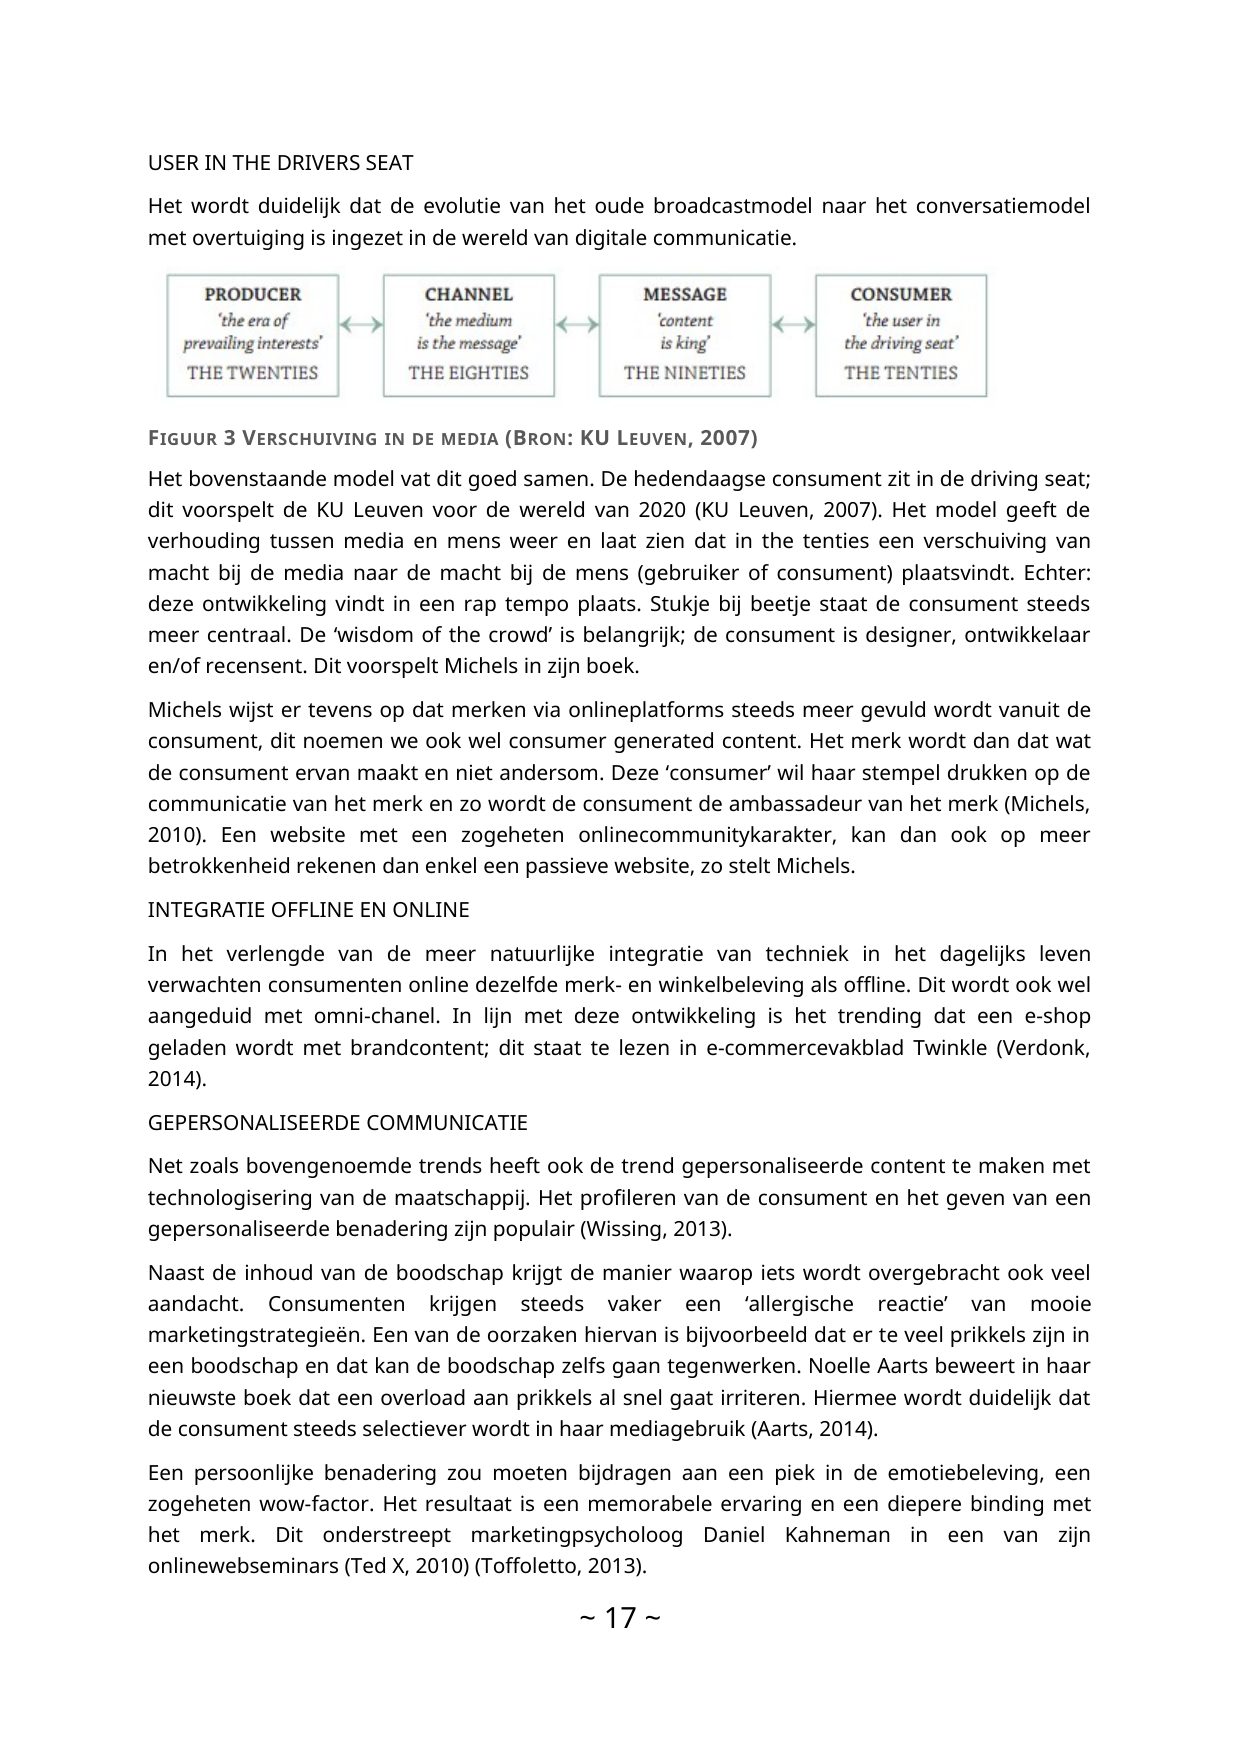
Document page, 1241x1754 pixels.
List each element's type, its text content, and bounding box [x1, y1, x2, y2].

text USER IN THE DRIVERS SEAT [148, 148, 1092, 176]
text Een persoonlijke benadering zou moeten bijdragen aan een piek in de emotiebeleving, een zogeheten wow-factor. Het resultaat is een memorabele ervaring en een diepere binding met het merk. Dit onderstreept marketingpsycholoog Daniel Kahneman in een van zijn onlinewebseminars (Ted X, 2010) (Toffoletto, 2013). [148, 1458, 1092, 1580]
text Naast de inhoud van de boodschap krijgt de manier waarop iets wordt overgebracht ook veel aandacht. Consumenten krijgen steeds vaker een ‘allergische reactie’ van mooie marketingstrategieën. Een van de oorzaken hiervan is bijvoorbeeld dat er te veel prikkels zijn in een boodschap en dat kan de boodschap zelfs gaan tegenwerken. Noelle Aarts beweert in haar nieuwste boek dat een overload aan prikkels al snel gaat irriteren. Hiermee wordt duidelijk dat de consument steeds selectiever wordt in haar mediagebruik (Aarts, 2014). [148, 1258, 1092, 1443]
text INTEGRATIE OFFLINE EN ONLINE [148, 895, 1092, 924]
picture [153, 266, 1010, 408]
text Net zoals bovengenoemde trends heeft ook de trend gepersonaliseerde content te maken met technologisering van de maatschappij. Het profileren van de consument en het geven van een gepersonaliseerde benadering zijn populair (Wissing, 2013). [148, 1152, 1092, 1243]
text Het bovenstaande model vat dit goed samen. De hedendaagse consument zit in de driving seat; dit voorspelt de KU Leuven voor de wereld van 2020 (KU Leuven, 2007). Het model geeft de verhouding tussen media en mens weer en laat zien dat in the tenties een verschuiving van macht bij de media naar de macht bij de mens (gebruiker of consument) plaatsvindt. Echter: deze ontwikkeling vindt in een rap tempo plaats. Stukje bij beetje staat de consument steeds meer centraal. De ‘wisdom of the crowd’ is belangrijk; de consument is designer, ontwikkelaar en/of recensent. Dit voorspelt Michels in zijn boek. [148, 464, 1092, 680]
text Het wordt duidelijk dat de evolutie van het oude broadcastmodel naar het conversatiemodel met overtuiging is ingezet in de wereld van digitale communicatie. [148, 191, 1092, 251]
text GEPERSONALISEERDE COMMUNICATIE [148, 1108, 1092, 1136]
text In het verlengde van de meer natuurlijke integratie van techniek in het dagelijks leven verwachten consumenten online dezelfde merk- en winkelbeleving als offline. Dit wordt ook wel aangeduid met omni-chanel. In lijn met deze ontwikkeling is het trending dat een e-shop geladen wordt met brandcontent; dit staat te lezen in e-commercevakblad Twinkle (Verdonk, 2014). [148, 939, 1092, 1093]
text Michels wijst er tevens op dat merken via onlineplatforms steeds meer gevuld wordt vanuit de consument, dit noemen we ook wel consumer generated content. Het merk wordt dan dat wat de consument ervan maakt en niet andersom. Deze ‘consumer’ wil haar stempel drukken op de communicatie van het merk en zo wordt de consument de ambassadeur van het merk (Michels, 2010). Een website met een zogeheten onlinecommunitykarakter, kan dan ook op meer betrokkenheid rekenen dan enkel een passieve website, zo stelt Michels. [148, 695, 1092, 880]
